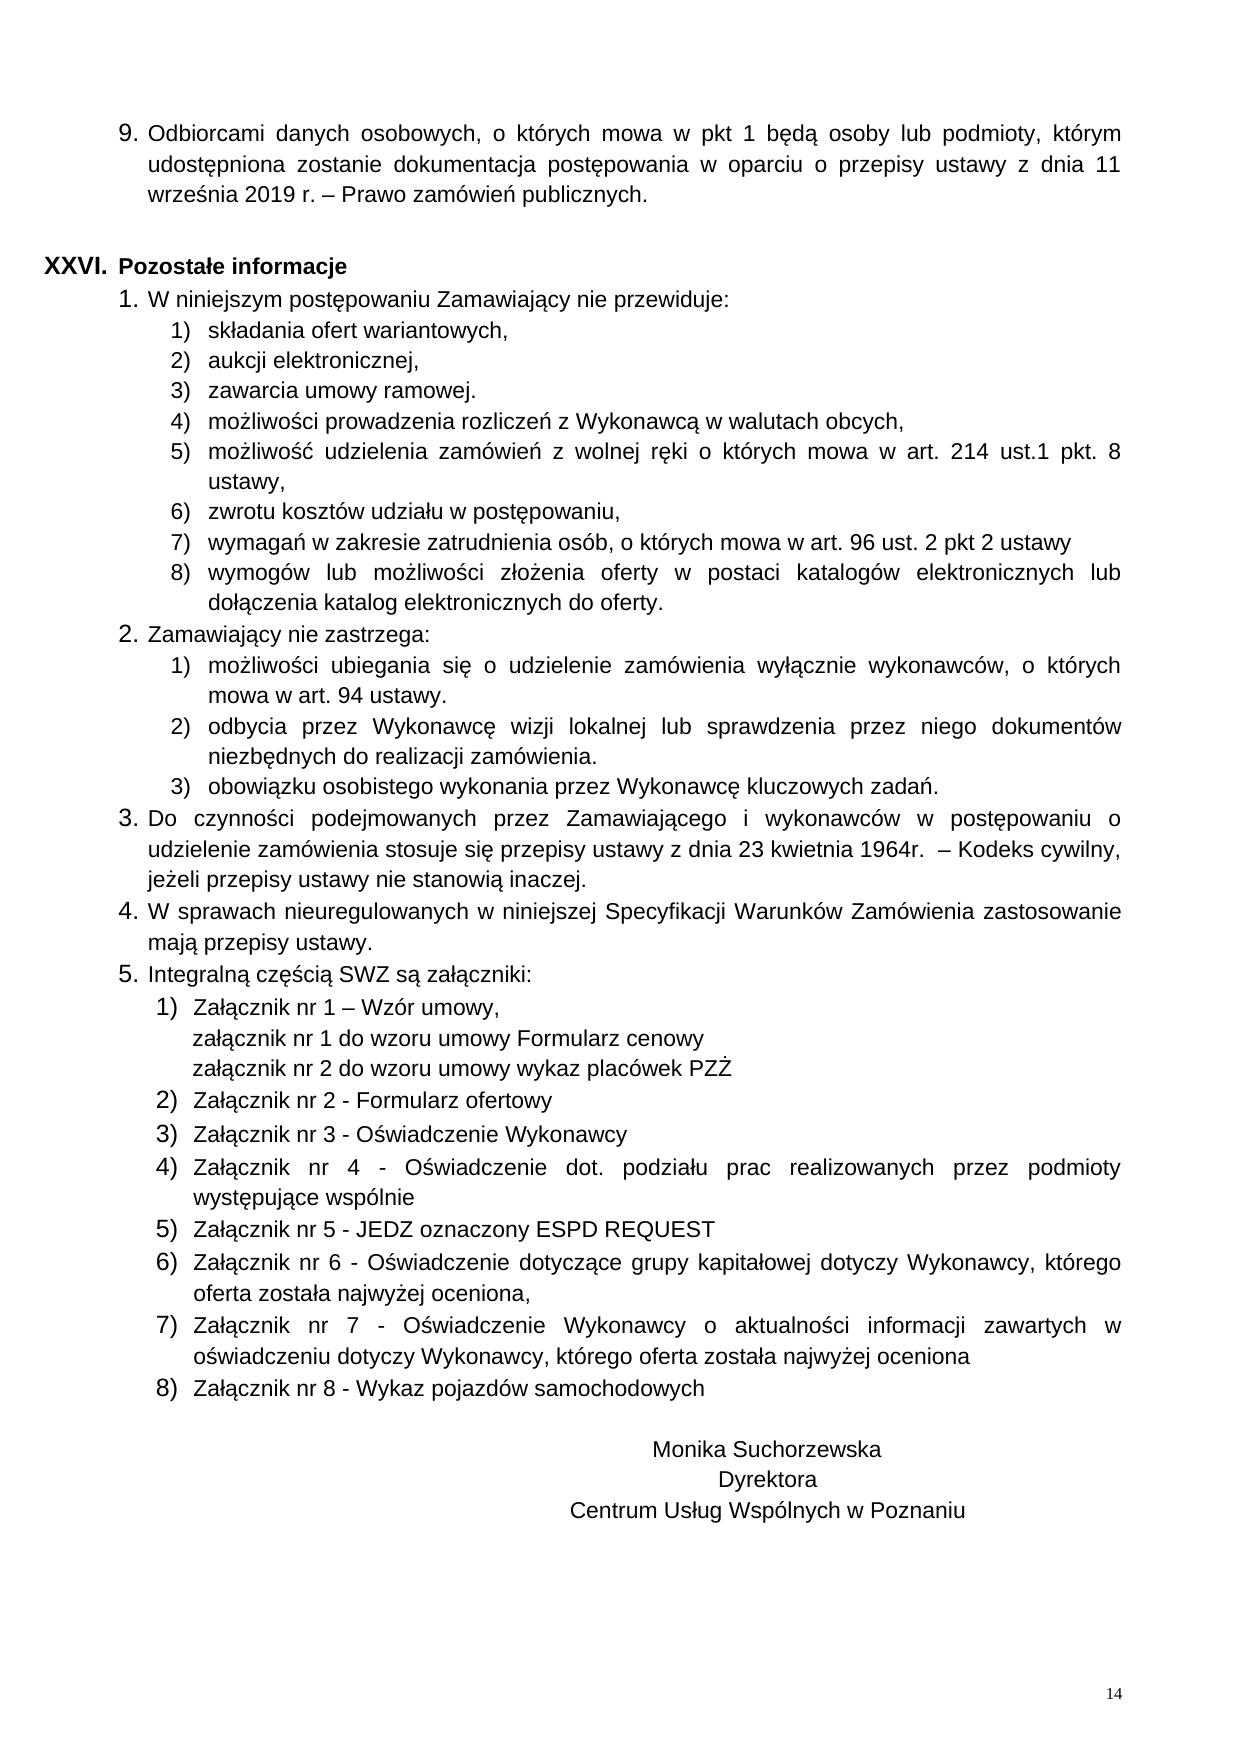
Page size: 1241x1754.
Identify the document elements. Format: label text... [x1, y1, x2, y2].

list Integralną częścią SWZ są załączniki: [118, 959, 1122, 988]
list Centrum Usług Wspólnych w Poznaniu [341, 1497, 1122, 1523]
list Dyrektora [341, 1466, 1122, 1493]
list W niniejszym postępowaniu Zamawiający nie przewiduje: [118, 284, 1122, 313]
list Załącznik nr 6 - Oświadczenie dotyczące grupy kapitałowej dotyczy Wykonawcy, którego oferta została najwyżej oceniona, [156, 1247, 1122, 1306]
list odbycia przez Wykonawcę wizji lokalnej lub sprawdzenia przez niego dokumentów niezbędnych do realizacji zamówienia. [170, 713, 1122, 769]
list aukcji elektronicznej, [170, 347, 1122, 374]
list Załącznik nr 1 – Wzór umowy, [156, 992, 1122, 1021]
list możliwości prowadzenia rozliczeń z Wykonawcą w walutach obcych, [170, 408, 1122, 434]
text załącznik nr 2 do wzoru umowy wykaz placówek PZŻ [133, 1055, 1122, 1082]
list Odbiorcami danych osobowych, o których mowa w pkt 1 będą osoby lub podmioty, którym udostępniona zostanie dokumentacja postępowania w oparciu o przepisy ustawy z dnia 11 września 2019 r. – Prawo zamówień publicznych. [118, 118, 1122, 207]
text załącznik nr 1 do wzoru umowy Formularz cenowy [133, 1025, 1122, 1051]
list wymogów lub możliwości złożenia oferty w postaci katalogów elektronicznych lub dołączenia katalog elektronicznych do oferty. [170, 559, 1122, 615]
list wymagań w zakresie zatrudnienia osób, o których mowa w art. 96 ust. 2 pkt 2 ustawy [170, 528, 1122, 555]
list Załącznik nr 8 - Wykaz pojazdów samochodowych [156, 1373, 1122, 1402]
list Załącznik nr 3 - Oświadczenie Wykonawcy [156, 1118, 1122, 1147]
list zawarcia umowy ramowej. [170, 377, 1122, 404]
list Do czynności podejmowanych przez Zamawiającego i wykonawców w postępowaniu o udzielenie zamówienia stosuje się przepisy ustawy z dnia 23 kwietnia 1964r. – Kodeks cywilny, jeżeli przepisy ustawy nie stanowią inaczej. [118, 803, 1122, 892]
list W sprawach nieuregulowanych w niniejszej Specyfikacji Warunków Zamówienia zastosowanie mają przepisy ustawy. [118, 896, 1122, 955]
list Zamawiający nie zastrzega: [118, 619, 1122, 648]
subtitle Pozostałe informacje [108, 251, 1109, 280]
list Załącznik nr 7 - Oświadczenie Wykonawcy o aktualności informacji zawartych w oświadczeniu dotyczy Wykonawcy, którego oferta została najwyżej oceniona [156, 1310, 1122, 1369]
text Monika Suchorzewska [414, 1436, 1122, 1463]
list Załącznik nr 5 - JEDZ oznaczony ESPD REQUEST [156, 1214, 1122, 1243]
list Załącznik nr 4 - Oświadczenie dot. podziału prac realizowanych przez podmioty występujące wspólnie [156, 1152, 1122, 1211]
list Załącznik nr 2 - Formularz ofertowy [156, 1086, 1122, 1114]
list obowiązku osobistego wykonania przez Wykonawcę kluczowych zadań. [170, 773, 1122, 799]
list możliwość udzielenia zamówień z wolnej ręki o których mowa w art. 214 ust.1 pkt. 8 ustawy, [170, 438, 1122, 494]
list zwrotu kosztów udziału w postępowaniu, [170, 498, 1122, 525]
list możliwości ubiegania się o udzielenie zamówienia wyłącznie wykonawców, o których mowa w art. 94 ustawy. [170, 652, 1122, 709]
list składania ofert wariantowych, [170, 317, 1122, 343]
